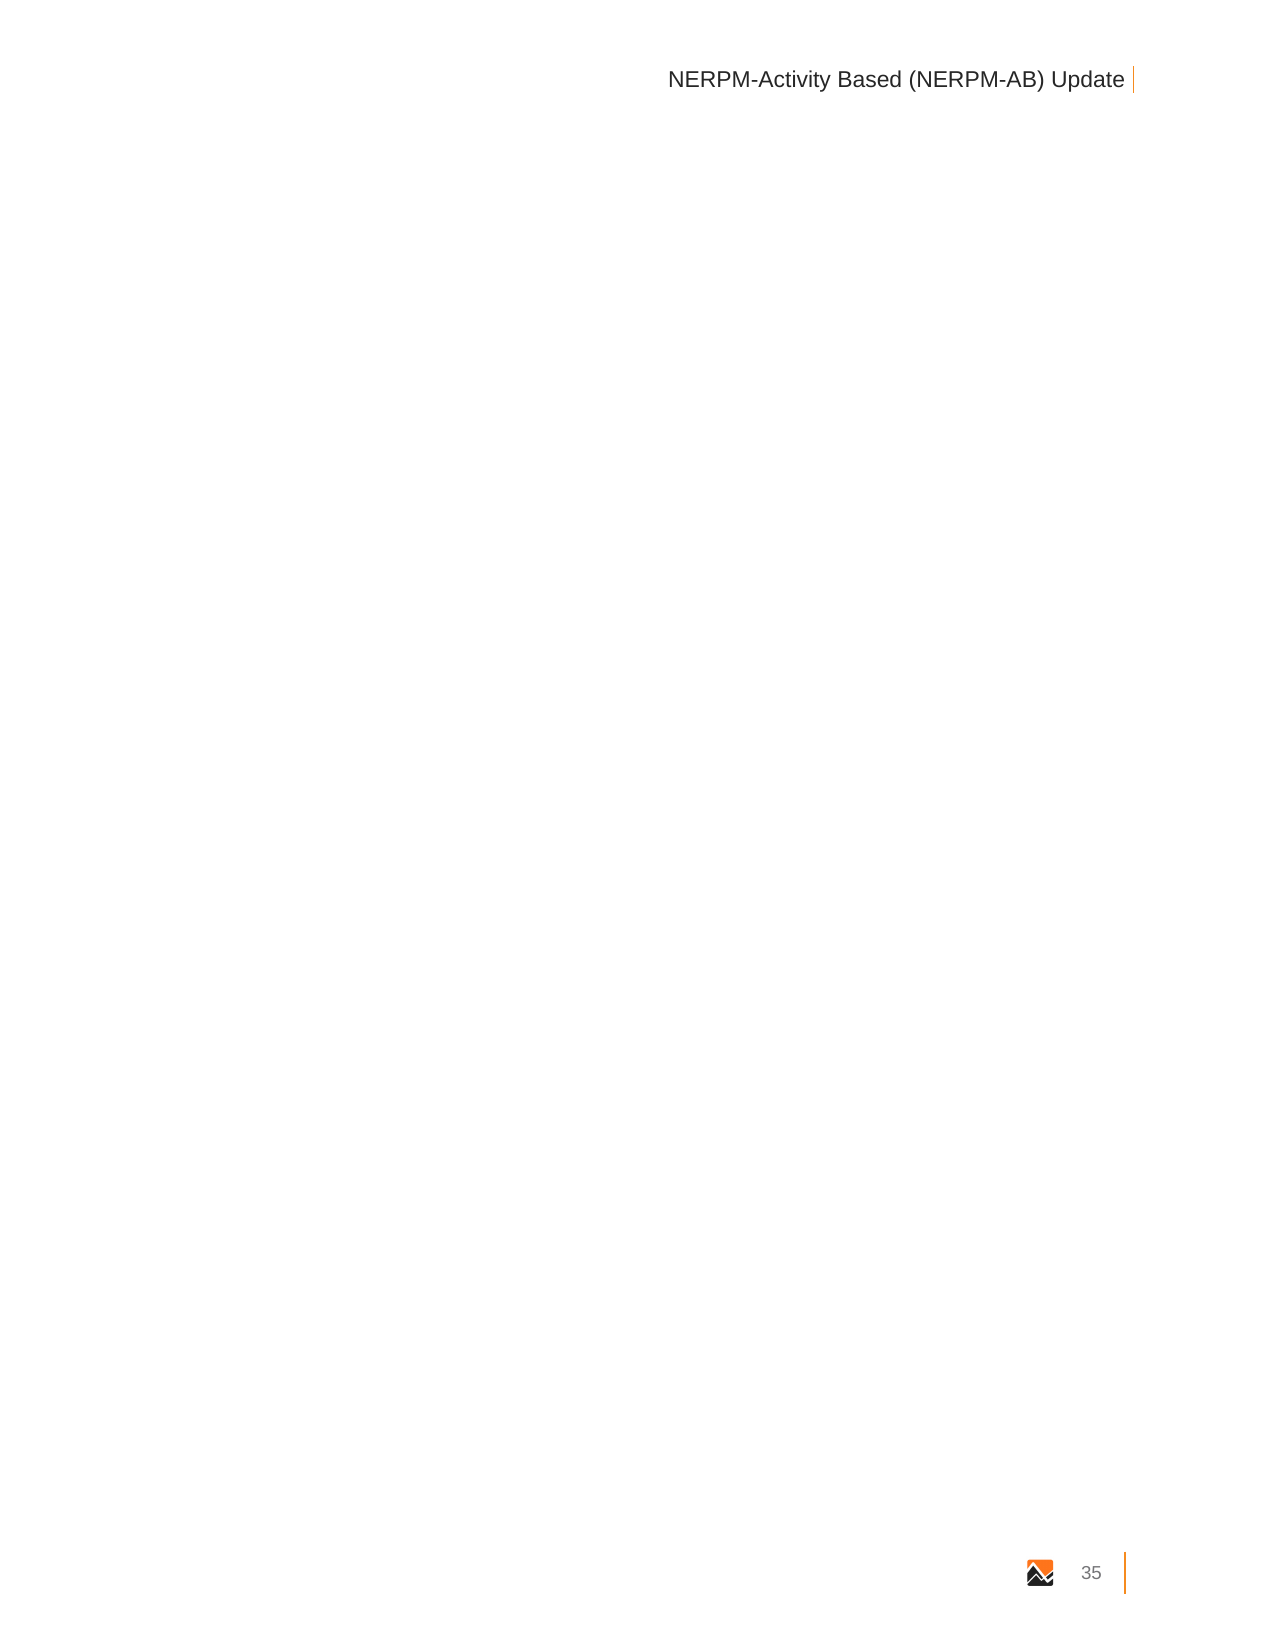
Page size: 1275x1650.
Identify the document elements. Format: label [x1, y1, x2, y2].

picture [1026, 1556, 1054, 1589]
